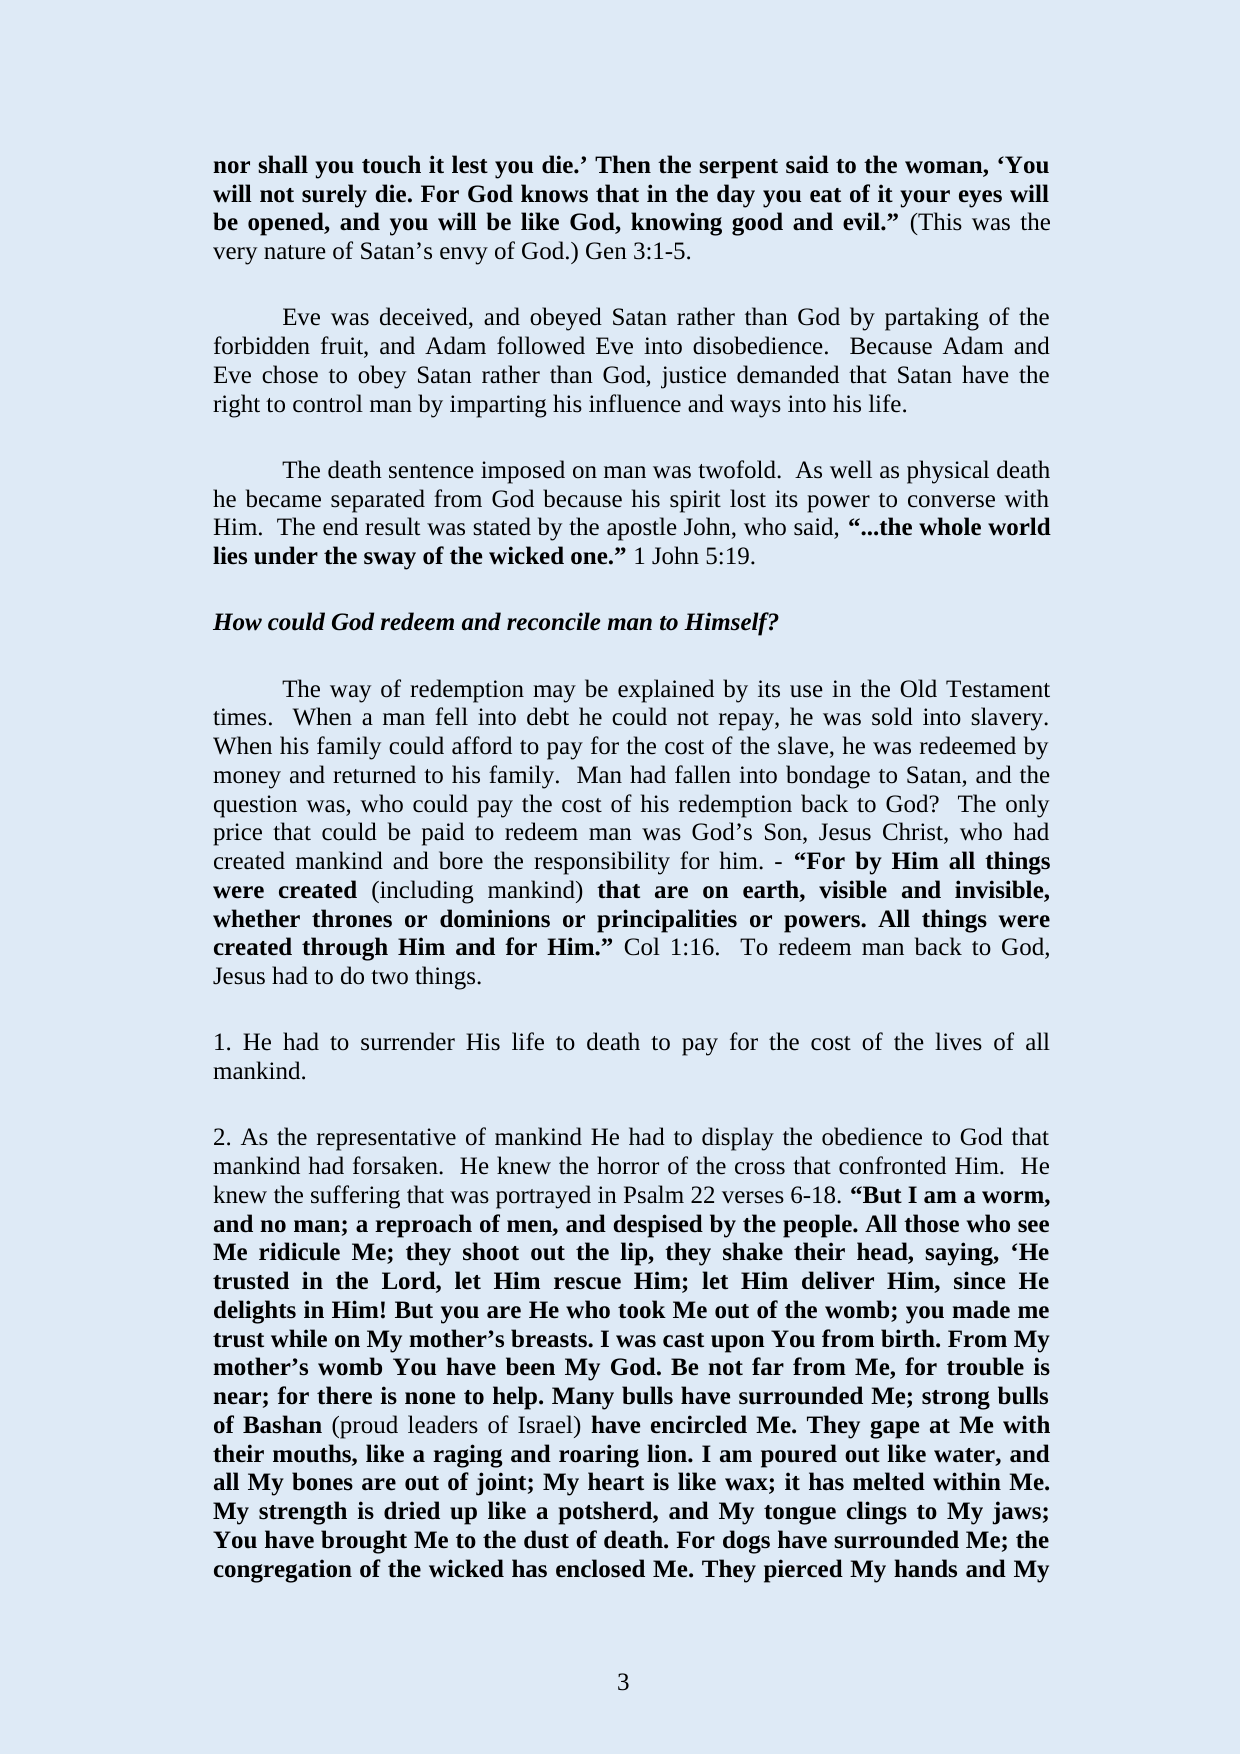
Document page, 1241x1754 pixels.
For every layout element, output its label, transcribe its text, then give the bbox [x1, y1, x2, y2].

text How could God redeem and reconcile man to Himself? [213, 607, 1051, 636]
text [213, 150, 1051, 265]
text 1. He had to surrender His life to death to pay for the cost of the lives of all mankind. [213, 1027, 1051, 1085]
text Eve was deceived, and obeyed Satan rather than God by partaking of the forbidden fruit, and Adam followed Eve into disobedience. Because Adam and Eve chose to obey Satan rather than God, justice demanded that Satan have the right to control man by imparting his influence and ways into his life. [213, 302, 1051, 417]
text The death sentence imposed on man was twofold. As well as physical death he became separated from God because his spirit lost its power to converse with Him. The end result was stated by the apostle John, who said, “...the whole world lies under the sway of the wicked one.” 1 John 5:19. [213, 455, 1051, 570]
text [213, 1122, 1051, 1582]
text The way of redemption may be explained by its use in the Old Testament times. When a man fell into debt he could not repay, he was sold into slavery. When his family could afford to pay for the cost of the slave, he was redeemed by money and returned to his family. Man had fallen into bondage to Satan, and the question was, who could pay the cost of his redemption back to God? The only price that could be paid to redeem man was God’s Son, Jesus Christ, who had created mankind and bore the responsibility for him. - “For by Him all things were created (including mankind) that are on earth, visible and invisible, whether thrones or dominions or principalities or powers. All things were created through Him and for Him.” Col 1:16. To redeem man back to God, Jesus had to do two things. [213, 674, 1051, 990]
